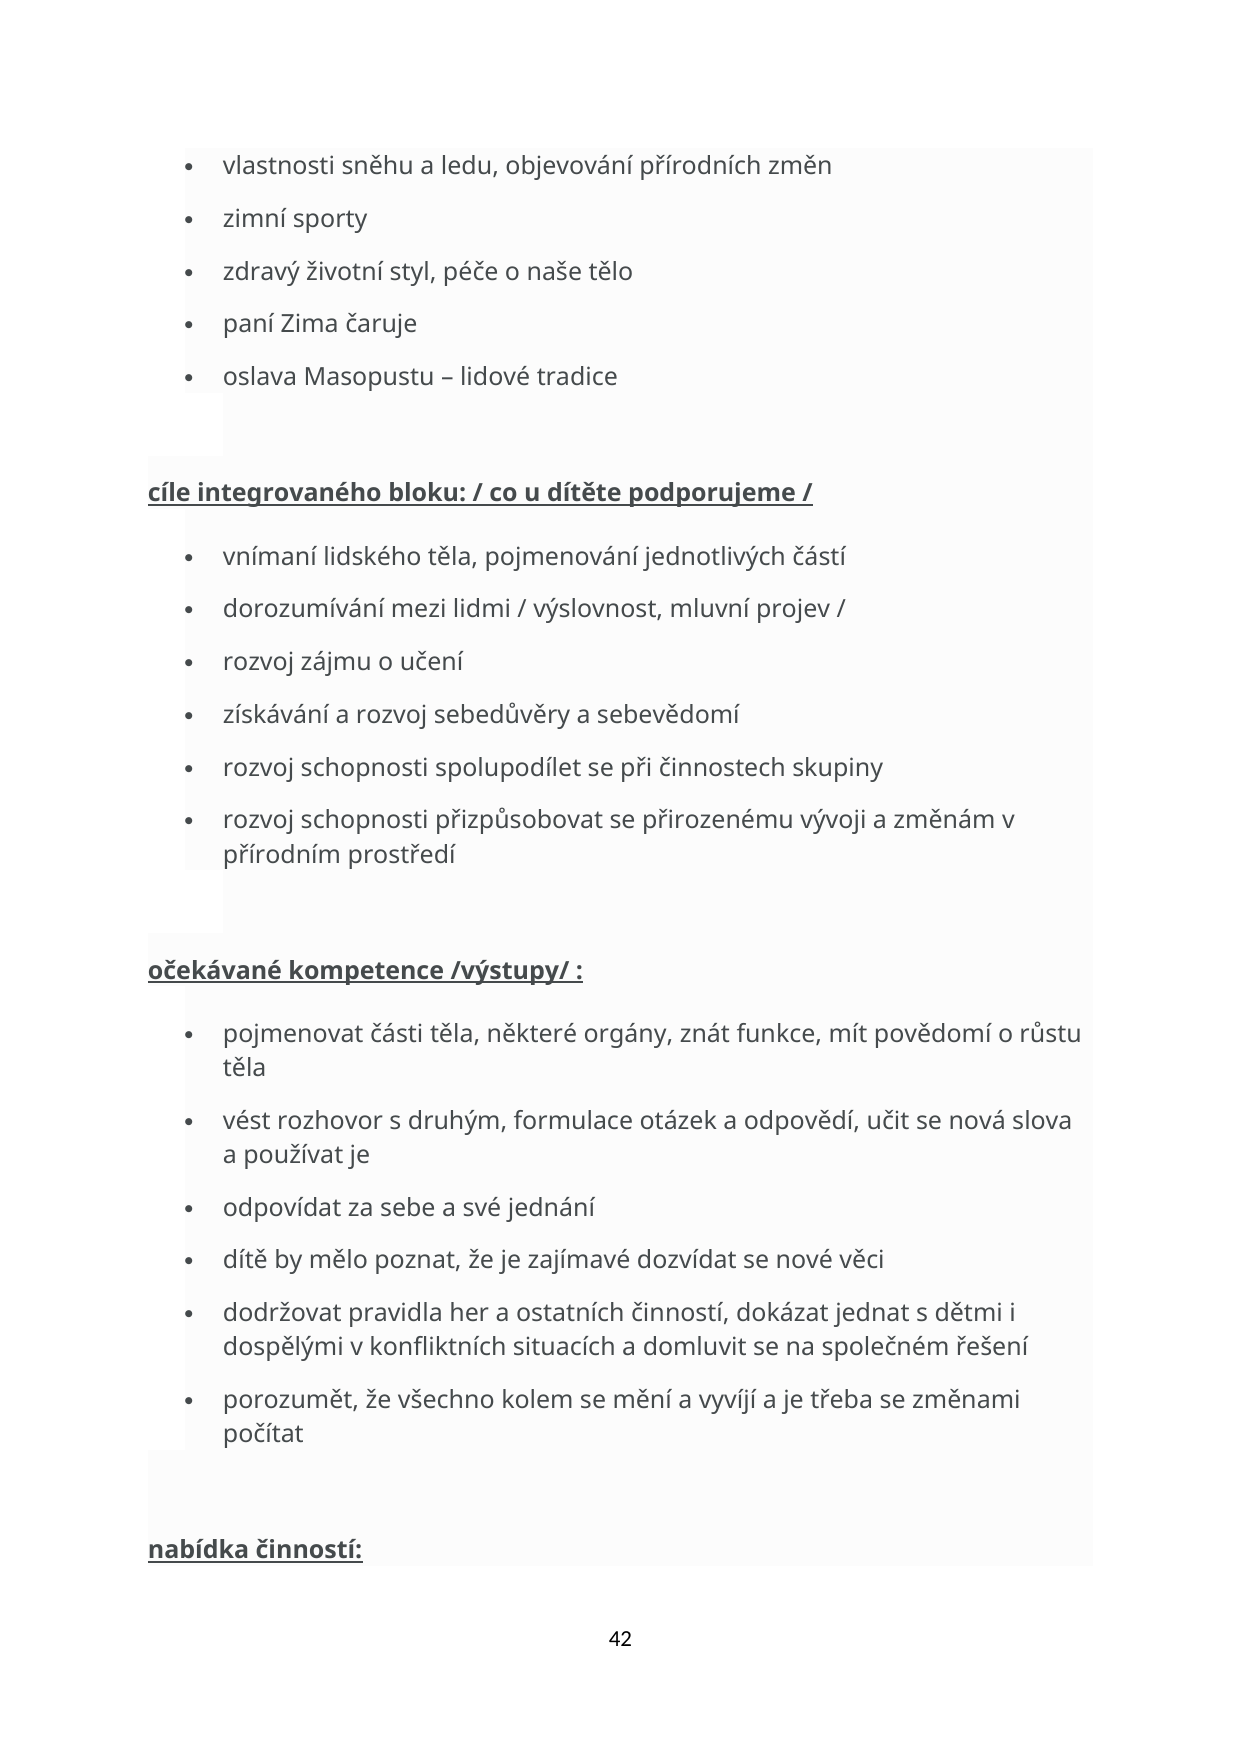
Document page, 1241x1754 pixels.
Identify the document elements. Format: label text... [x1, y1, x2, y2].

list vlastnosti sněhu a ledu, objevování přírodních změn [185, 148, 1093, 182]
list porozumět, že všechno kolem se mění a vyvíjí a je třeba se změnami počítat [185, 1382, 1093, 1450]
list rozvoj zájmu o učení [185, 644, 1093, 678]
list vést rozhovor s druhým, formulace otázek a odpovědí, učit se nová slova a používat je [185, 1102, 1093, 1171]
list zdravý životní styl, péče o naše tělo [185, 253, 1093, 287]
list oslava Masopustu – lidové tradice [185, 359, 1093, 393]
list vnímaní lidského těla, pojmenování jednotlivých částí [185, 538, 1093, 572]
list dítě by mělo poznat, že je zajímavé dozvídat se nové věci [185, 1242, 1093, 1276]
list dodržovat pravidla her a ostatních činností, dokázat jednat s dětmi i dospělými v konfliktních situacích a domluvit se na společném řešení [185, 1295, 1093, 1363]
list zimní sporty [185, 200, 1093, 234]
text očekávané kompetence /výstupy/ : [148, 952, 1093, 986]
list rozvoj schopnosti přizpůsobovat se přirozenému vývoji a změnám v přírodním prostředí [185, 802, 1093, 870]
text cíle integrovaného bloku: / co u dítěte podporujeme / [148, 475, 1093, 509]
text nabídka činností: [148, 1532, 1093, 1566]
list získávání a rozvoj sebedůvěry a sebevědomí [185, 697, 1093, 731]
list pojmenovat části těla, některé orgány, znát funkce, mít povědomí o růstu těla [185, 1016, 1093, 1084]
list dorozumívání mezi lidmi / výslovnost, mluvní projev / [185, 591, 1093, 625]
list rozvoj schopnosti spolupodílet se při činnostech skupiny [185, 749, 1093, 783]
list odpovídat za sebe a své jednání [185, 1189, 1093, 1223]
list paní Zima čaruje [185, 306, 1093, 340]
